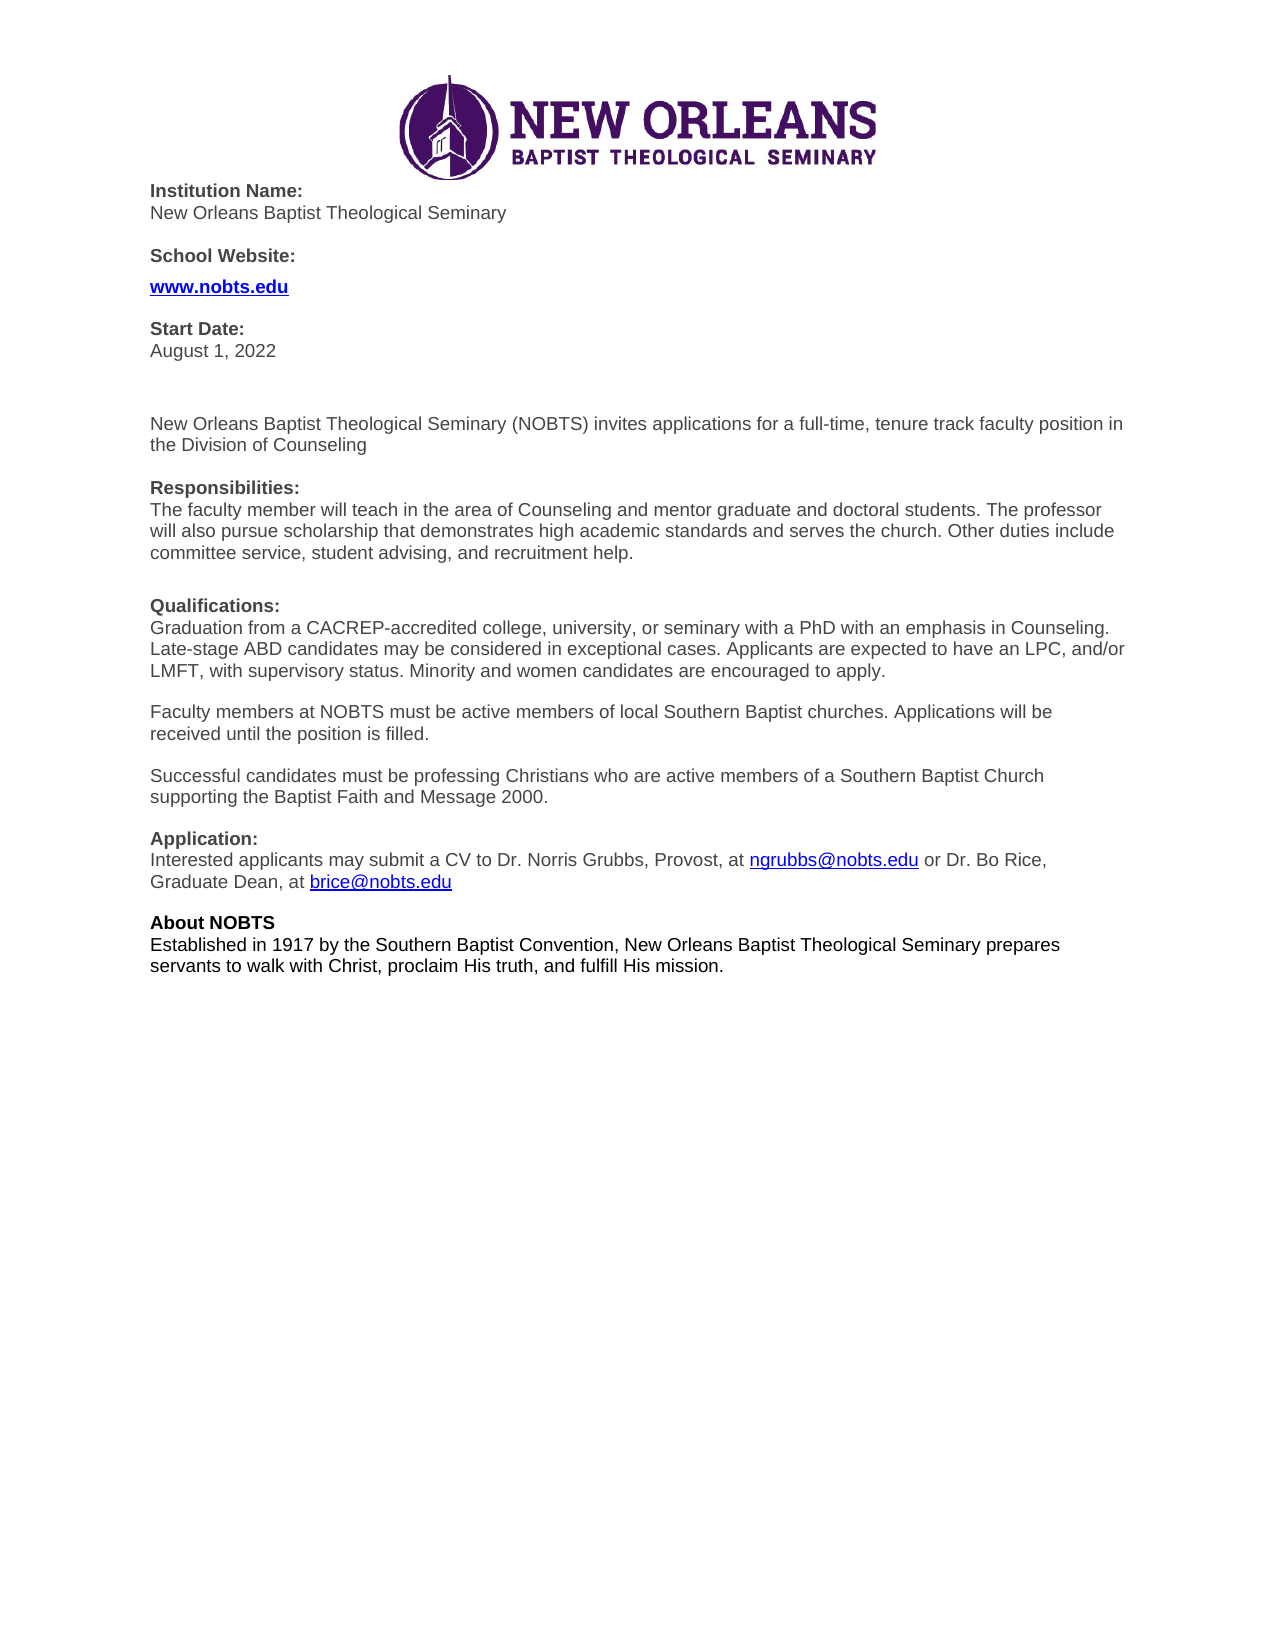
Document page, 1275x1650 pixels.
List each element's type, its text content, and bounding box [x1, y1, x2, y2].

text Start Date: [150, 318, 1125, 339]
text Established in 1917 by the Southern Baptist Convention, New Orleans Baptist Theological Seminary prepares servants to walk with Christ, proclaim His truth, and fulfill His mission. [150, 934, 1125, 977]
text Qualifications: Graduation from a CACREP-accredited college, university, or seminary with a PhD with an emphasis in Counseling. Late-stage ABD candidates may be considered in exceptional cases. Applicants are expected to have an LPC, and/or LMFT, with supervisory status. Minority and women candidates are encouraged to apply. [150, 595, 1125, 681]
text Institution Name: [150, 180, 1125, 202]
text August 1, 2022 [150, 339, 1125, 361]
text Faculty members at NOBTS must be active members of local Southern Baptist churches. Applications will be received until the position is filled. [150, 701, 1125, 744]
text About NOBTS [150, 912, 1125, 934]
text Application: Interested applicants may submit a CV to Dr. Norris Grubbs, Provost, at ngrubbs@nobts.edu or Dr. Bo Rice, Graduate Dean, at brice@nobts.edu [150, 827, 1125, 892]
text New Orleans Baptist Theological Seminary [150, 202, 1125, 223]
text School Website: [150, 245, 1125, 266]
text www.nobts.edu [150, 276, 1125, 298]
text New Orleans Baptist Theological Seminary (NOBTS) invites applications for a full-time, tenure track faculty position in the Division of Counseling [150, 412, 1125, 456]
text Responsibilities: [150, 477, 1125, 499]
text Successful candidates must be professing Christians who are active members of a Southern Baptist Church supporting the Baptist Faith and Message 2000. [150, 764, 1125, 807]
picture [399, 75, 876, 180]
text The faculty member will teach in the area of Counseling and mentor graduate and doctoral students. The professor will also pursue scholarship that demonstrates high academic standards and serves the church. Other duties include committee service, student advising, and recruitment help. [150, 499, 1125, 563]
